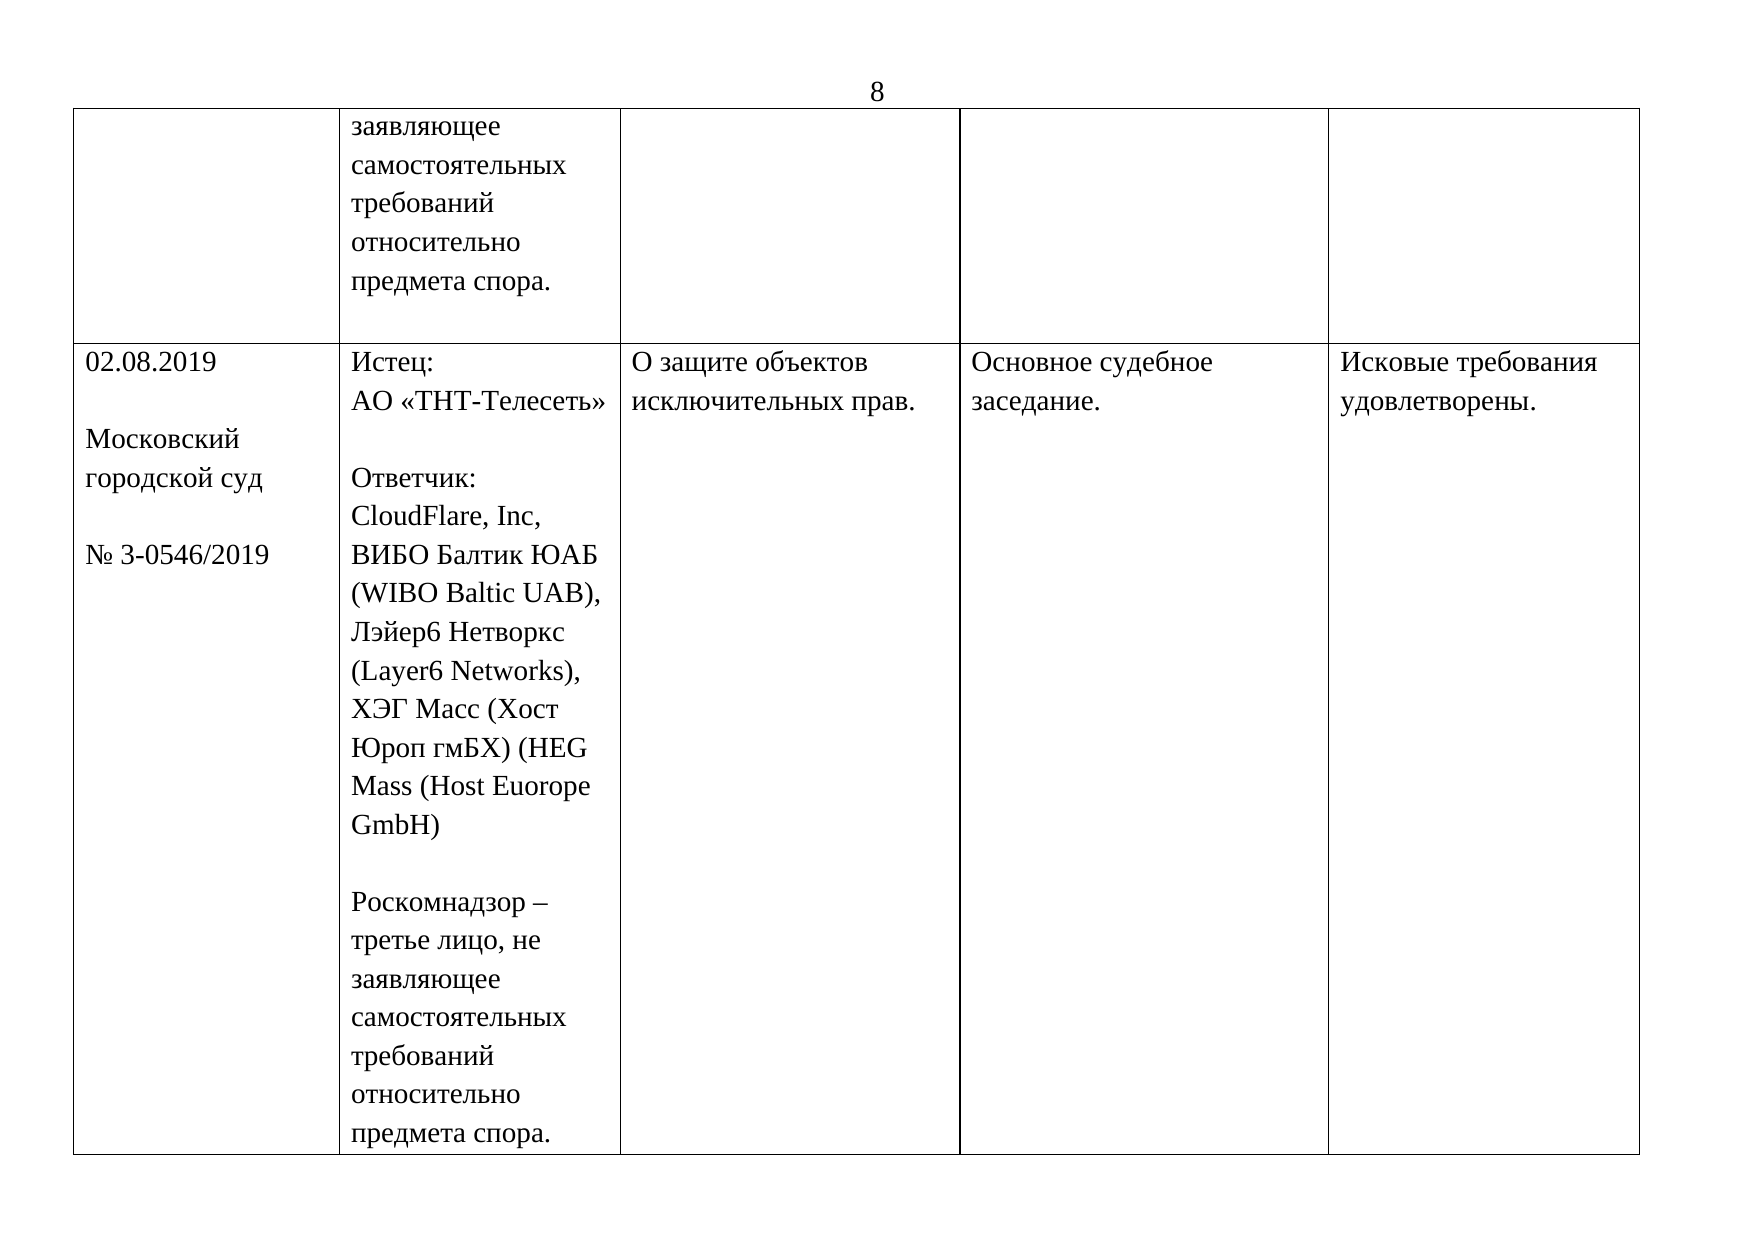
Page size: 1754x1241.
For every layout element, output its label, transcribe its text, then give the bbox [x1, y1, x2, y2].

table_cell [961, 344, 1328, 1154]
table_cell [1329, 109, 1639, 343]
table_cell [74, 109, 339, 343]
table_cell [961, 109, 1328, 343]
table_cell Истец: АО «ТНТ-Телесеть» Ответчик: CloudFlare, Inc, ВИБО Балтик ЮАБ (WIBO Baltic UAB), Лэйер6 Нетворкс (Layer6 Networks), ХЭГ Масс (Хост Юроп гмБХ) (HEG Mass (Host Euorope GmbH) Роскомнадзор – третье лицо, не заявляющее самостоятельных требований относительно предмета спора. [340, 344, 620, 1154]
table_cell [340, 109, 620, 343]
table_cell 02.08.2019 Московский городской суд № 3-0546/2019 [74, 344, 339, 1154]
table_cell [621, 344, 959, 1154]
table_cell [621, 109, 959, 343]
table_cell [1329, 344, 1639, 1154]
